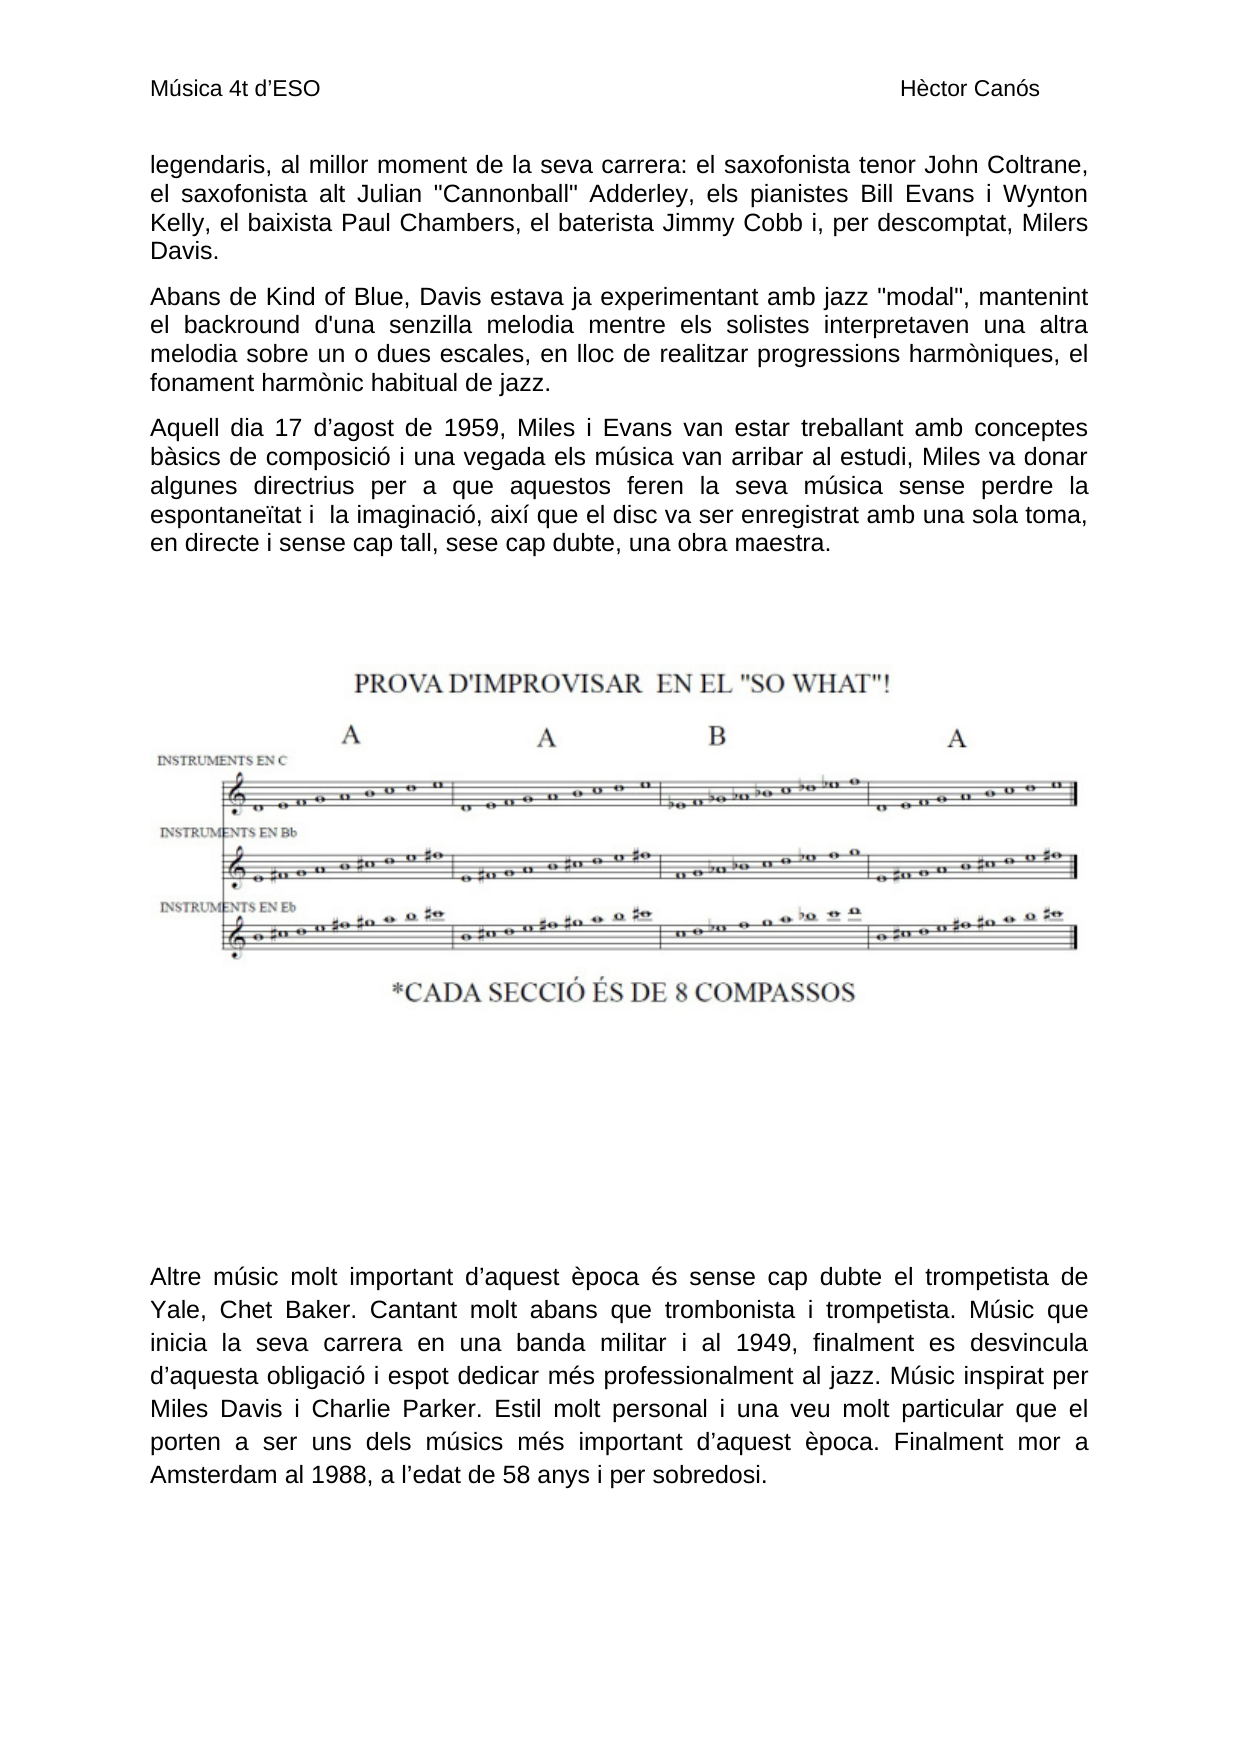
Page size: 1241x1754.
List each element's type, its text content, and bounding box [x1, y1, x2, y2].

picture [150, 664, 1091, 1025]
text Aquell dia 17 d’agost de 1959, Miles i Evans van estar treballant amb conceptes bàsics de composició i una vegada els música van arribar al estudi, Miles va donar algunes directrius per a que aquestos feren la seva música sense perdre la espontaneïtat i la imaginació, així que el disc va ser enregistrat amb una sola toma, en directe i sense cap tall, sese cap dubte, una obra maestra. [150, 413, 1090, 557]
text Abans de Kind of Blue, Davis estava ja experimentant amb jazz "modal", mantenint el backround d'una senzilla melodia mentre els solistes interpretaven una altra melodia sobre un o dues escales, en lloc de realitzar progressions harmòniques, el fonament harmònic habitual de jazz. [150, 282, 1090, 397]
text Altre músic molt important d’aquest època és sense cap dubte el trompetista de Yale, Chet Baker. Cantant molt abans que trombonista i trompetista. Músic que inicia la seva carrera en una banda militar i al 1949, finalment es desvincula d’aquesta obligació i espot dedicar més professionalment al jazz. Músic inspirat per Miles Davis i Charlie Parker. Estil molt personal i una veu molt particular que el porten a ser uns dels músics més important d’aquest època. Finalment mor a Amsterdam al 1988, a l’edat de 58 anys i per sobredosi. [150, 1262, 1090, 1488]
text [150, 150, 1090, 265]
